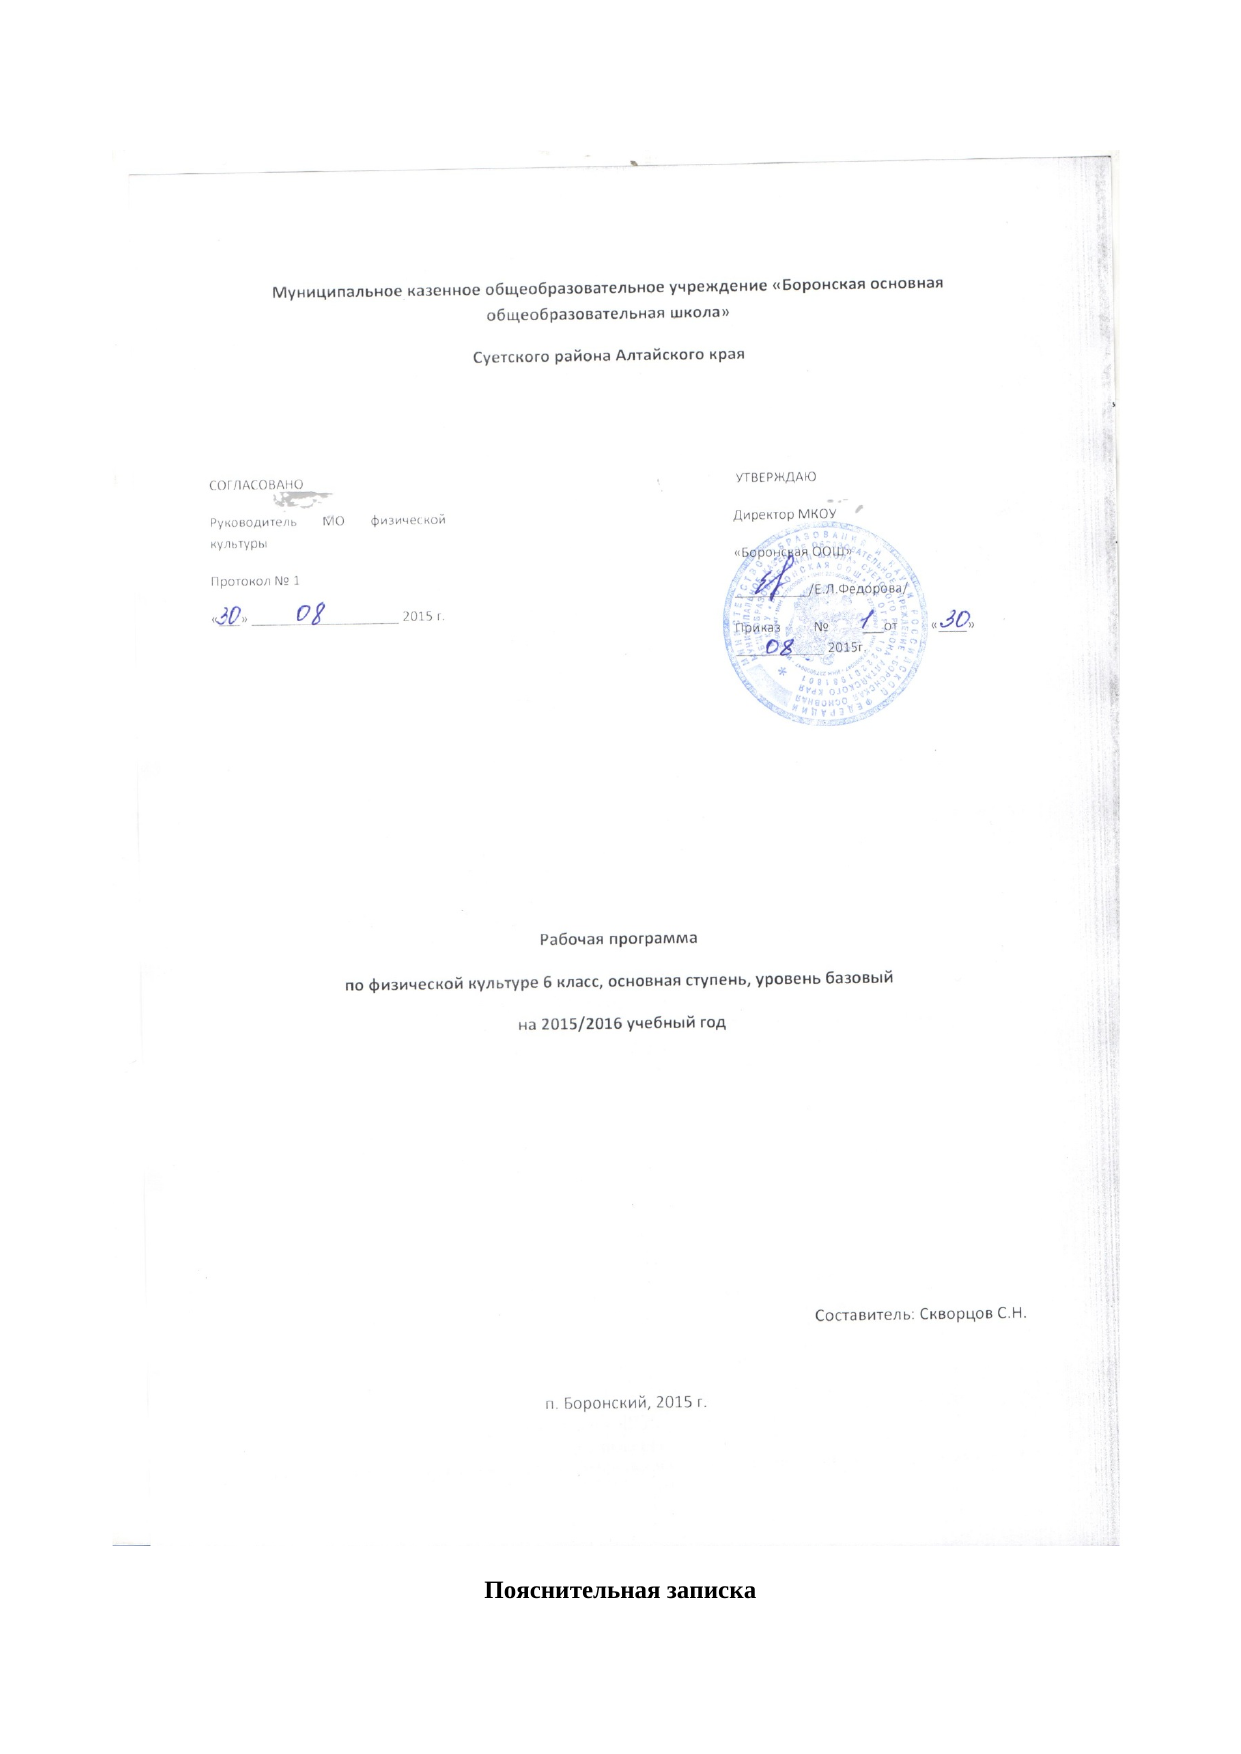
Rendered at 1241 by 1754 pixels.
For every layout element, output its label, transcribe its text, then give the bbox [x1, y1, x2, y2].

picture [112, 150, 1128, 1546]
text Пояснительная записка [112, 1575, 1128, 1603]
